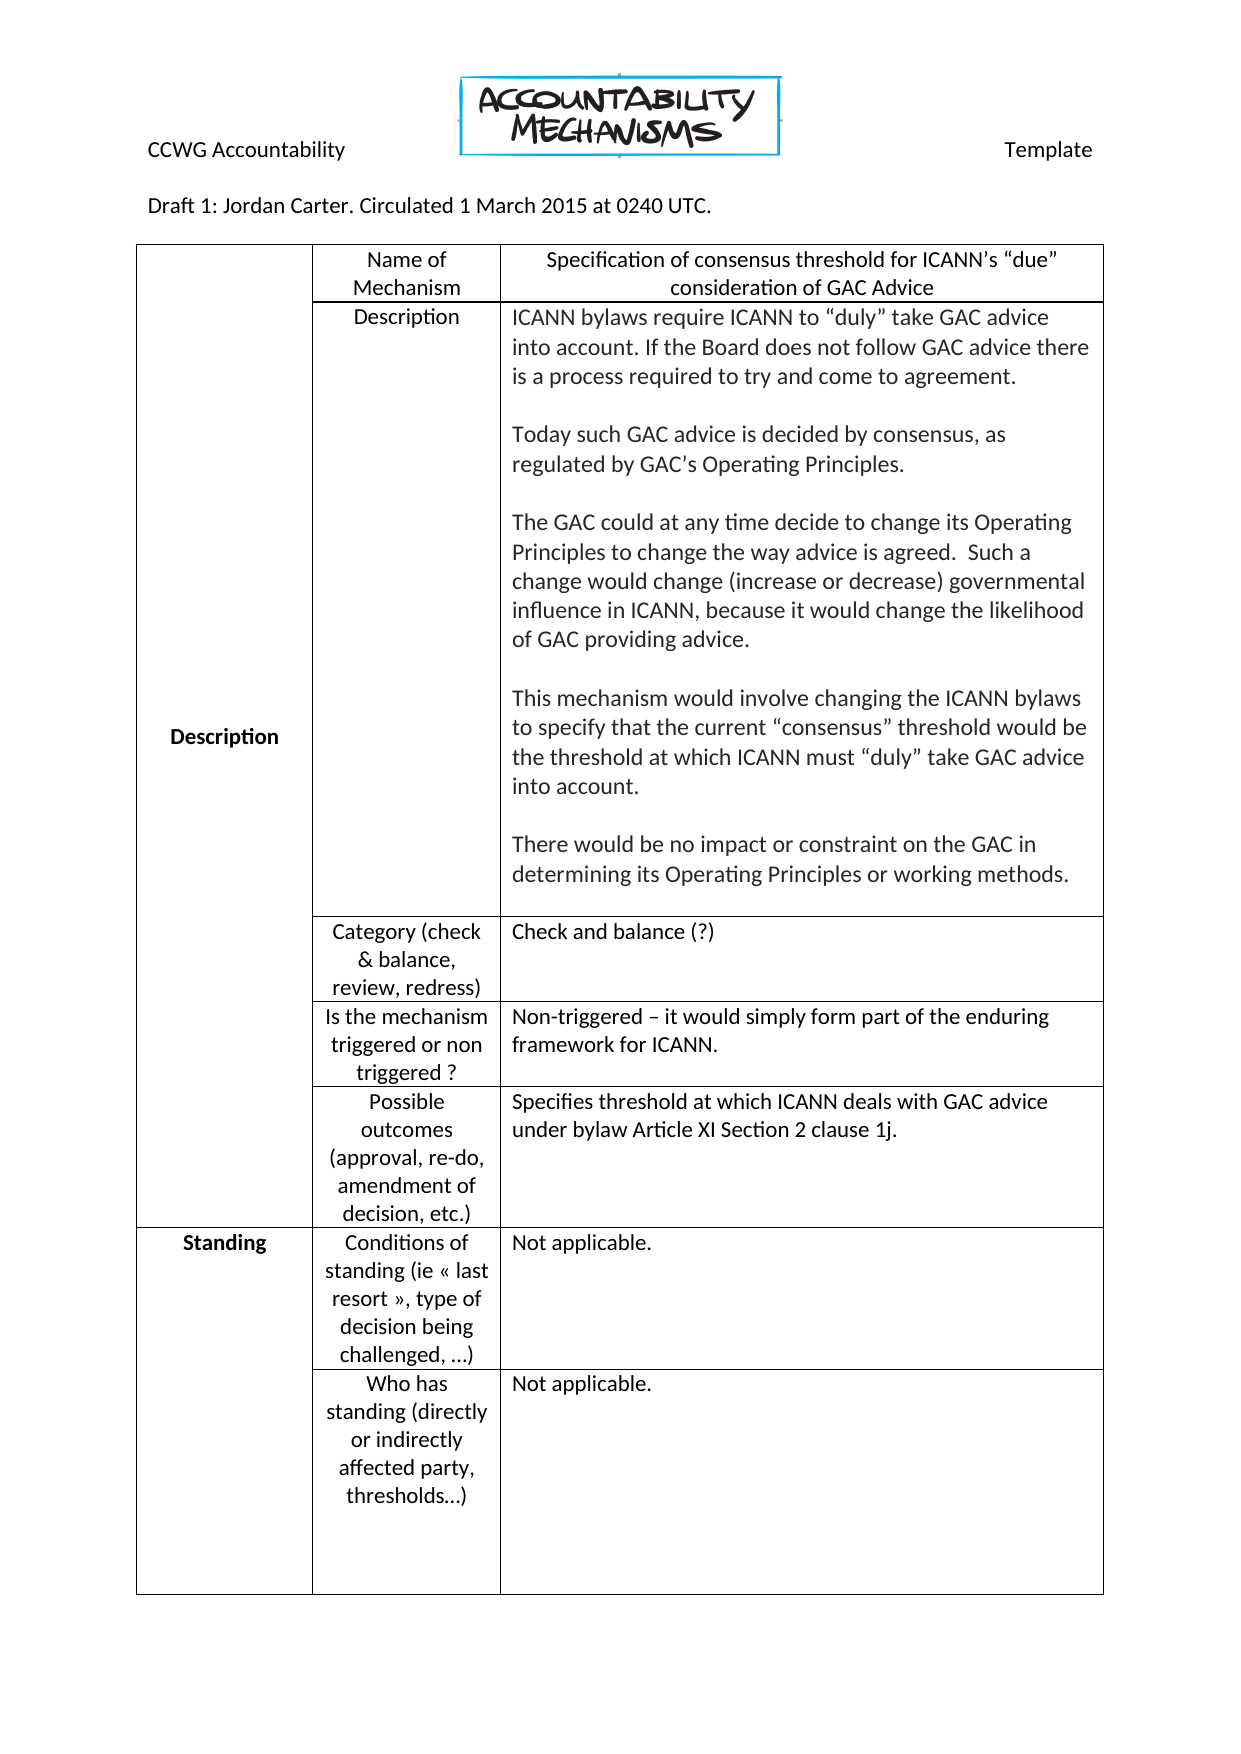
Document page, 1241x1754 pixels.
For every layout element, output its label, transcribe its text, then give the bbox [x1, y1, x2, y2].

table_cell Is the mechanism triggered or non triggered ? [313, 1002, 500, 1086]
table_cell Specifies threshold at which ICANN deals with GAC advice under bylaw Article XI Section 2 clause 1j. [501, 1087, 1103, 1227]
table_cell Description [313, 303, 500, 916]
table_cell ICANN bylaws require ICANN to “duly” take GAC advice into account. If the Board does not follow GAC advice there is a process required to try and come to agreement. Today such GAC advice is decided by consensus, as regulated by GAC’s Operating Principles. The GAC could at any time decide to change its Operating Principles to change the way advice is agreed. Such a change would change (increase or decrease) governmental influence in ICANN, because it would change the likelihood of GAC providing advice. This mechanism would involve changing the ICANN bylaws to specify that the current “consensus” threshold would be the threshold at which ICANN must “duly” take GAC advice into account. There would be no impact or constraint on the GAC in determining its Operating Principles or working methods. [501, 303, 1103, 916]
picture [457, 73, 783, 158]
table_cell Category (check & balance, review, redress) [313, 917, 500, 1001]
table_header Description [137, 245, 312, 1227]
table_cell Who has standing (directly or indirectly affected party, thresholds…) [313, 1370, 500, 1594]
table_cell Not applicable. [501, 1228, 1103, 1368]
table_cell Non-triggered – it would simply form part of the enduring framework for ICANN. [501, 1002, 1103, 1086]
table_cell Not applicable. [501, 1370, 1103, 1594]
table_cell Check and balance (?) [501, 917, 1103, 1001]
table_header Name of Mechanism [313, 245, 500, 301]
text Draft 1: Jordan Carter. Circulated 1 March 2015 at 0240 UTC. [148, 191, 1093, 219]
table_header Specification of consensus threshold for ICANN’s “due” consideration of GAC Advice [501, 245, 1103, 301]
table_cell Possible outcomes (approval, re-do, amendment of decision, etc.) [313, 1087, 500, 1227]
table_cell Conditions of standing (ie « last resort », type of decision being challenged, …) [313, 1228, 500, 1368]
table_cell Standing [137, 1228, 312, 1594]
